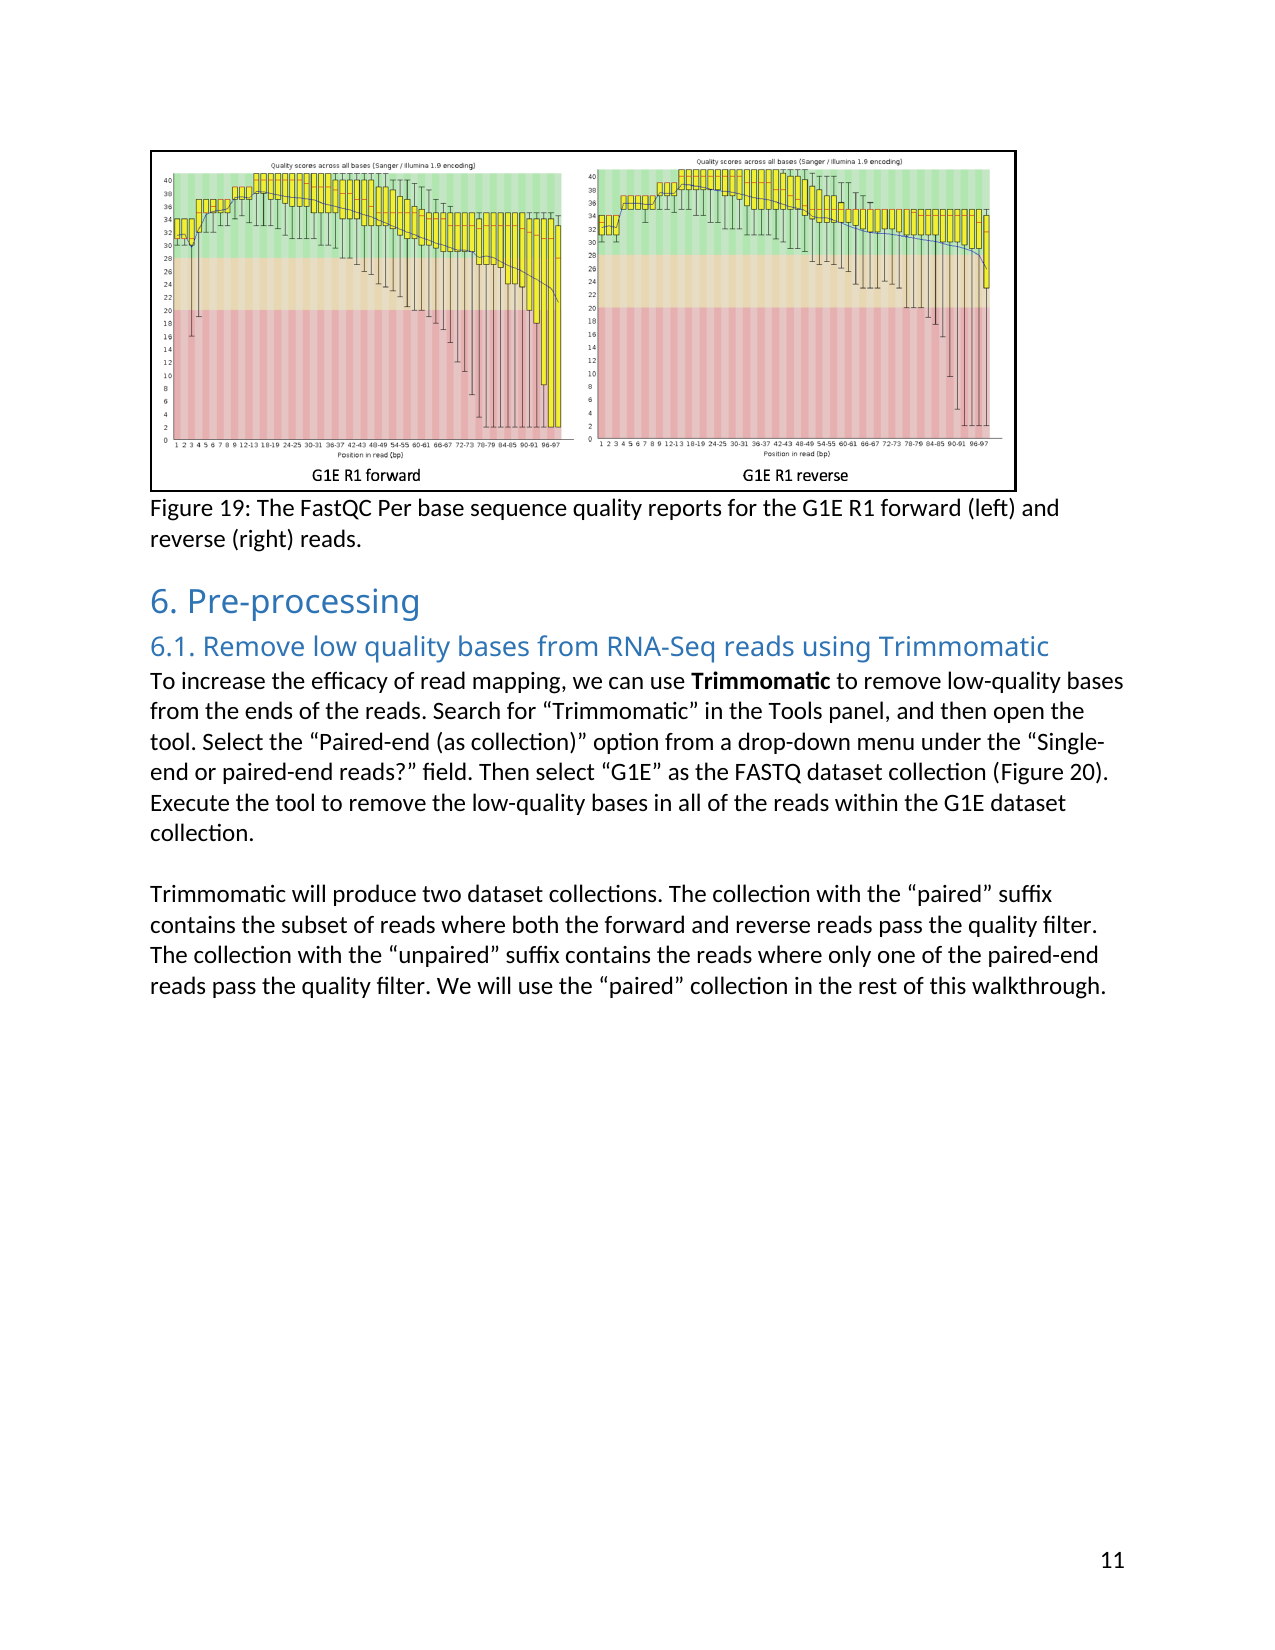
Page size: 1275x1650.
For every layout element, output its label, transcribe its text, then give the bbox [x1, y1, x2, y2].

text Trimmomatic will produce two dataset collections. The collection with the “paired” suffix contains the subset of reads where both the forward and reverse reads pass the quality filter. The collection with the “unpaired” suffix contains the reads where only one of the paired-end reads pass the quality filter. We will use the “paired” collection in the rest of this walkthrough. [150, 878, 1125, 1001]
text Figure 19: The FastQC Per base sequence quality reports for the G1E R1 forward (left) and reverse (right) reads. [150, 492, 1125, 553]
subtitle 6. Pre-processing [150, 578, 1125, 624]
text To increase the efficacy of read mapping, we can use Trimmomatic to remove low-quality bases from the ends of the reads. Search for “Trimmomatic” in the Tools panel, and then open the tool. Select the “Paired-end (as collection)” option from a drop-down menu under the “Single-end or paired-end reads?” field. Then select “G1E” as the FASTQ dataset collection (Figure 20). Execute the tool to remove the low-quality bases in all of the reads within the G1E dataset collection. [150, 665, 1125, 848]
subtitle 6.1. Remove low quality bases from RNA-Seq reads using Trimmomatic [150, 628, 1125, 665]
picture [152, 152, 1014, 490]
